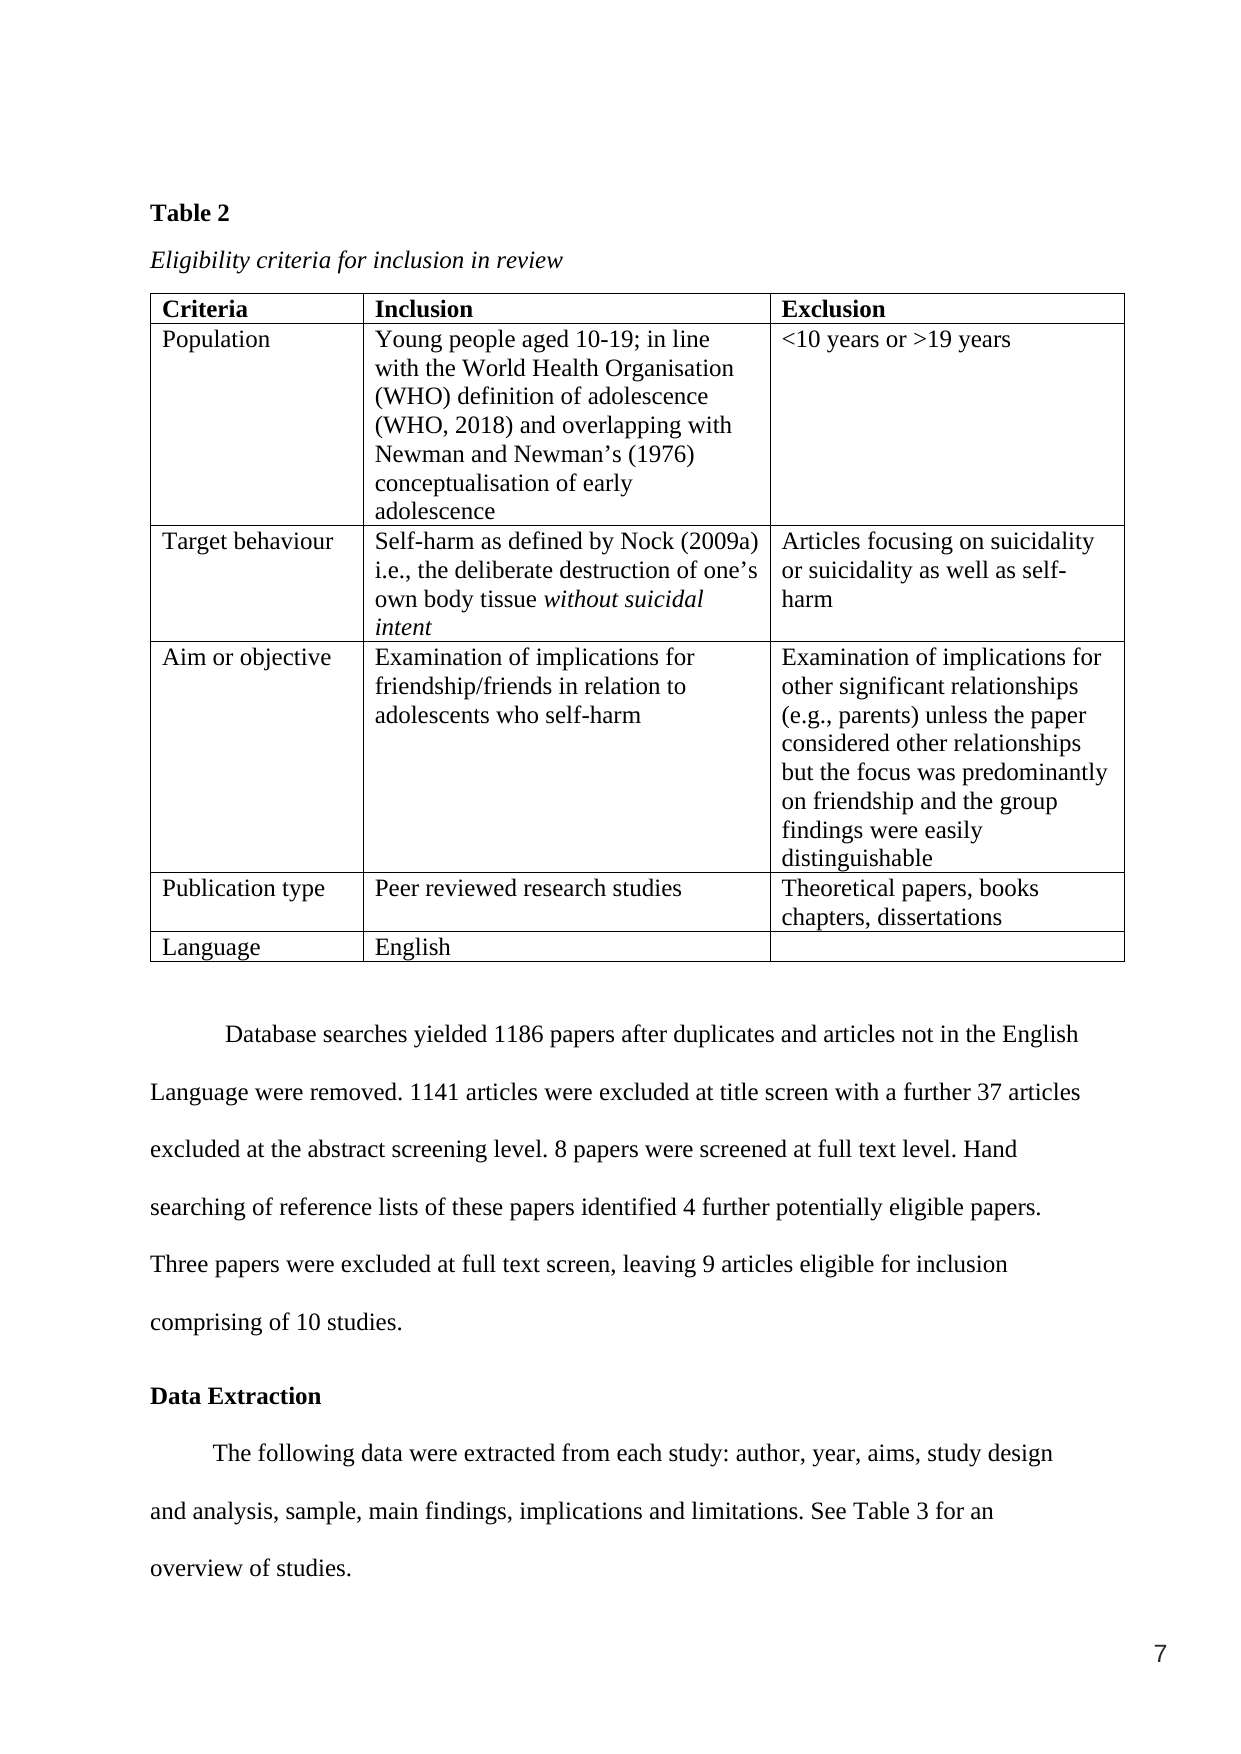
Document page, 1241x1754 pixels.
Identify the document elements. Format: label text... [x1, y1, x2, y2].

table_cell English [364, 932, 770, 961]
text Table 2 [150, 198, 1090, 226]
table_cell Language [151, 932, 363, 961]
table_cell [771, 932, 1124, 961]
table_cell Articles focusing on suicidality or suicidality as well as self-harm [771, 526, 1124, 641]
table_cell Theoretical papers, books chapters, dissertations [771, 873, 1124, 931]
table_header Inclusion [364, 294, 770, 323]
text Database searches yielded 1186 papers after duplicates and articles not in the English Language were removed. 1141 articles were excluded at title screen with a further 37 articles excluded at the abstract screening level. 8 papers were screened at full text level. Hand searching of reference lists of these papers identified 4 further potentially eligible papers. Three papers were excluded at full text screen, leaving 9 articles eligible for inclusion comprising of 10 studies. [150, 1019, 1090, 1335]
table_cell Young people aged 10-19; in line with the World Health Organisation (WHO) definition of adolescence (WHO, 2018) and overlapping with Newman and Newman’s (1976) conceptualisation of early adolescence [364, 324, 770, 525]
text Data Extraction The following data were extracted from each study: author, year, aims, study design and analysis, sample, main findings, implications and limitations. See Table 3 for an overview of studies. [150, 1381, 1090, 1582]
table_header Criteria [151, 294, 363, 323]
text Eligibility criteria for inclusion in review [150, 245, 1090, 274]
table_cell Aim or objective [151, 642, 363, 872]
table_cell Target behaviour [151, 526, 363, 641]
table_header Exclusion [771, 294, 1124, 323]
table_cell Peer reviewed research studies [364, 873, 770, 931]
table_cell Examination of implications for friendship/friends in relation to adolescents who self-harm [364, 642, 770, 872]
table_cell <10 years or >19 years [771, 324, 1124, 525]
table_cell Self-harm as defined by Nock (2009a) i.e., the deliberate destruction of one’s own body tissue without suicidal intent [364, 526, 770, 641]
table_cell Publication type [151, 873, 363, 931]
table_cell Population [151, 324, 363, 525]
table_cell Examination of implications for other significant relationships (e.g., parents) unless the paper considered other relationships but the focus was predominantly on friendship and the group findings were easily distinguishable [771, 642, 1124, 872]
